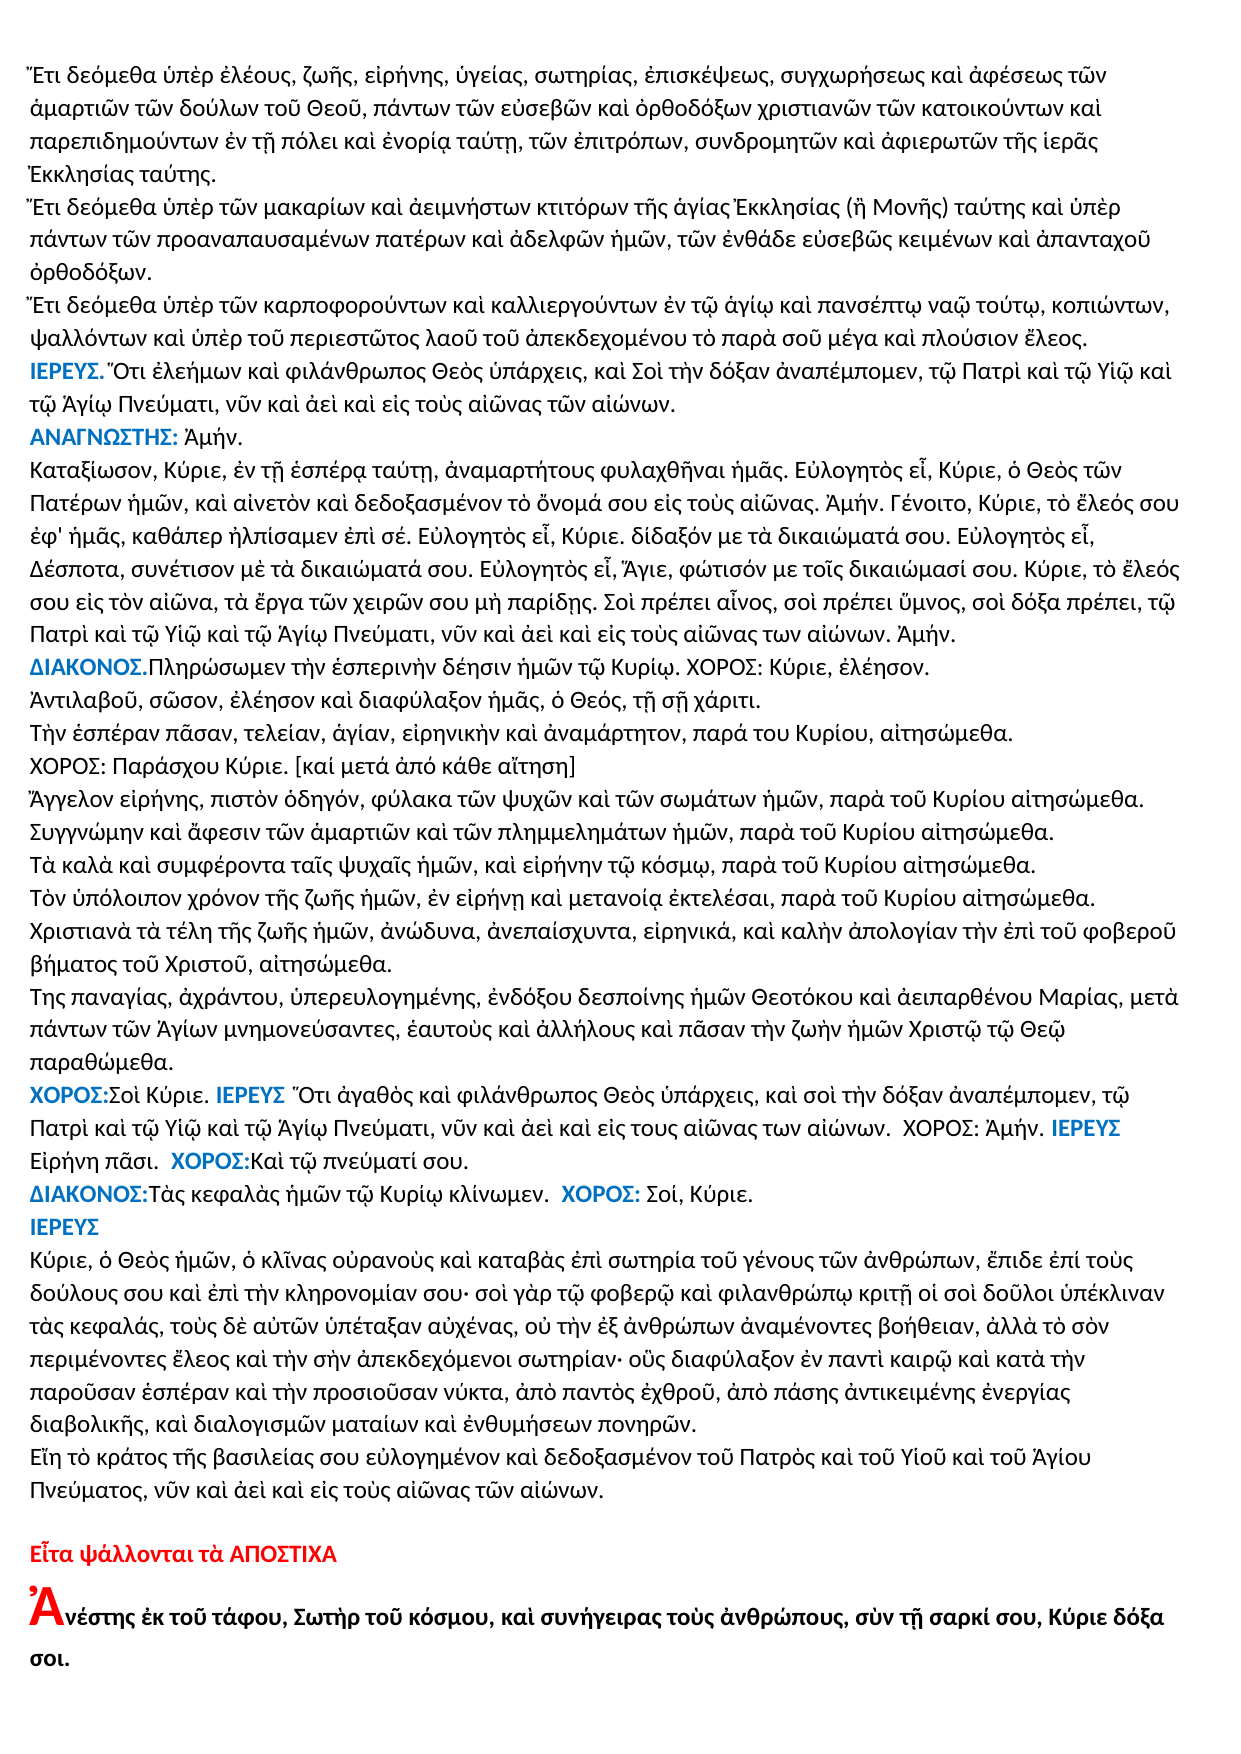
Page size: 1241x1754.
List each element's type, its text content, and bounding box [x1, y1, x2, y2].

text Ἔτι δεόμεθα ὑπὲρ τῶν καρποφορούντων καὶ καλλιεργούντων ἐν τῷ ἁγίῳ καὶ πανσέπτῳ ναῷ τούτῳ, κοπιώντων, ψαλλόντων καὶ ὑπὲρ τοῦ περιεστῶτος λαοῦ τοῦ ἀπεκδεχομένου τὸ παρὰ σοῦ μέγα καὶ πλούσιον ἔλεος. [29, 289, 1181, 353]
text Ἔτι δεόμεθα ὑπὲρ ἐλέους, ζωῆς, εἰρήνης, ὑγείας, σωτηρίας, ἐπισκέψεως, συγχωρήσεως καὶ ἀφέσεως τῶν ἁμαρτιῶν τῶν δούλων τοῦ Θεοῦ, πάντων τῶν εὐσεβῶν καὶ ὀρθοδόξων χριστιανῶν τῶν κατοικούντων καὶ παρεπιδημούντων ἐν τῇ πόλει καὶ ἐνορίᾳ ταύτῃ, τῶν ἐπιτρόπων, συνδρομητῶν καὶ ἀφιερωτῶν τῆς ἱερᾶς Ἐκκλησίας ταύτης. [29, 59, 1181, 188]
text ΑΝΑΓΝΩΣΤΗΣ: Ἀμήν. [29, 421, 1181, 452]
text Της παναγίας, ἀχράντου, ὑπερευλογημένης, ἐνδόξου δεσποίνης ἡμῶν Θεοτόκου καὶ ἀειπαρθένου Μαρίας, μετὰ πάντων τῶν Ἁγίων μνημονεύσαντες, ἑαυτοὺς καὶ ἀλλήλους καὶ πᾶσαν τὴν ζωὴν ἡμῶν Χριστῷ τῷ Θεῷ παραθώμεθα. [29, 981, 1181, 1077]
text Τὰ καλὰ καὶ συμφέροντα ταῖς ψυχαῖς ἡμῶν, καὶ εἰρήνην τῷ κόσμῳ, παρὰ τοῦ Κυρίου αἰτησώμεθα. [29, 849, 1181, 879]
text Χριστιανὰ τὰ τέλη τῆς ζωῆς ἡμῶν, ἀνώδυνα, ἀνεπαίσχυντα, εἰρηνικά, καὶ καλὴν ἀπολογίαν τὴν ἐπὶ τοῦ φοβεροῦ βήματος τοῦ Χριστοῦ, αἰτησώμεθα. [29, 915, 1181, 978]
text Ἀντιλαβοῦ, σῶσον, ἐλέησον καὶ διαφύλαξον ἡμᾶς, ὁ Θεός, τῇ σῇ χάριτι. [29, 684, 1181, 715]
text Καταξίωσον, Κύριε, ἐν τῇ ἑσπέρᾳ ταύτῃ, ἀναμαρτήτους φυλαχθῆναι ἡμᾶς. Εὐλογητὸς εἶ, Κύριε, ὁ Θεὸς τῶν Πατέρων ἡμῶν, καὶ αἰνετὸν καὶ δεδοξασμένον τὸ ὄνομά σου εἰς τοὺς αἰῶνας. Ἀμήν. Γένοιτο, Κύριε, τὸ ἔλεός σου ἐφ' ἡμᾶς, καθάπερ ἠλπίσαμεν ἐπὶ σέ. Εὐλογητὸς εἶ, Κύριε. δίδαξόν με τὰ δικαιώματά σου. Εὐλογητὸς εἶ, Δέσποτα, συνέτισον μὲ τὰ δικαιώματά σου. Εὐλογητὸς εἶ, Ἅγιε, φώτισόν με τοῖς δικαιώμασί σου. Κύριε, τὸ ἔλεός σου εἰς τὸν αἰῶνα, τὰ ἔργα τῶν χειρῶν σου μὴ παρίδῃς. Σοὶ πρέπει αἶνος, σοὶ πρέπει ὕμνος, σοὶ δόξα πρέπει, τῷ Πατρὶ καὶ τῷ Υἱῷ καὶ τῷ Ἁγίῳ Πνεύματι, νῦν καὶ ἀεὶ καὶ εἰς τοὺς αἰῶνας των αἰώνων. Ἀμήν. [29, 454, 1181, 649]
text Συγγνώμην καὶ ἄφεσιν τῶν ἁμαρτιῶν καὶ τῶν πλημμελημάτων ἡμῶν, παρὰ τοῦ Κυρίου αἰτησώμεθα. [29, 816, 1181, 847]
text Τὸν ὑπόλοιπον χρόνον τῆς ζωῆς ἡμῶν, ἐν εἰρήνῃ καὶ μετανοίᾳ ἐκτελέσαι, παρὰ τοῦ Κυρίου αἰτησώμεθα. [29, 882, 1181, 912]
text ΧΟΡΟΣ: Παράσχου Κύριε. [καί μετά ἀπό κάθε αἴτηση] [29, 750, 1181, 781]
text ΔΙΑΚΟΝΟΣ.Πληρώσωμεν τὴν ἑσπερινὴν δέησιν ἡμῶν τῷ Κυρίῳ. ΧΟΡΟΣ: Κύριε, ἐλέησον. [29, 652, 1181, 682]
text ΙΕΡΕΥΣ. Ὅτι ἐλεήμων καὶ φιλάνθρωπος Θεὸς ὑπάρχεις, καὶ Σοὶ τὴν δόξαν ἀναπέμπομεν, τῷ Πατρὶ καὶ τῷ Υἱῷ καὶ τῷ Ἁγίῳ Πνεύματι, νῦν καὶ ἀεὶ καὶ εἰς τοὺς αἰῶνας τῶν αἰώνων. [29, 355, 1181, 419]
text Τὴν ἑσπέραν πᾶσαν, τελείαν, ἁγίαν, εἰρηνικὴν καὶ ἀναμάρτητον, παρά του Κυρίου, αἰτησώμεθα. [29, 717, 1181, 748]
text Εἶτα ψάλλονται τὰ ΑΠΟΣΤΙΧΑ [29, 1538, 1150, 1568]
text ΔΙΑΚΟΝΟΣ:Τὰς κεφαλὰς ἡμῶν τῷ Κυρίῳ κλίνωμεν. ΧΟΡΟΣ: Σοί, Κύριε. [29, 1178, 1181, 1209]
text Κύριε, ὁ Θεὸς ἡμῶν, ὁ κλῖνας οὐρανοὺς καὶ καταβὰς ἐπὶ σωτηρία τοῦ γένους τῶν ἀνθρώπων, ἔπιδε ἐπί τοὺς δούλους σου καὶ ἐπὶ τὴν κληρονομίαν σου· σοὶ γὰρ τῷ φοβερῷ καὶ φιλανθρώπῳ κριτῇ οἱ σοὶ δοῦλοι ὑπέκλιναν τὰς κεφαλάς, τοὺς δὲ αὐτῶν ὑπέταξαν αὐχένας, οὐ τὴν ἐξ ἀνθρώπων ἀναμένοντες βοήθειαν, ἀλλὰ τὸ σὸν περιμένοντες ἔλεος καὶ τὴν σὴν ἀπεκδεχόμενοι σωτηρίαν· οὓς διαφύλαξον ἐν παντὶ καιρῷ καὶ κατὰ τὴν παροῦσαν ἑσπέραν καὶ τὴν προσιοῦσαν νύκτα, ἀπὸ παντὸς ἐχθροῦ, ἀπὸ πάσης ἀντικειμένης ἐνεργίας διαβολικῆς, καὶ διαλογισμῶν ματαίων καὶ ἐνθυμήσεων πονηρῶν. [29, 1244, 1181, 1439]
text Ἔτι δεόμεθα ὑπὲρ τῶν μακαρίων καὶ ἀειμνήστων κτιτόρων τῆς ἁγίας Ἐκκλησίας (ἢ Μονῆς) ταύτης καὶ ὑπὲρ πάντων τῶν προαναπαυσαμένων πατέρων καὶ ἀδελφῶν ἡμῶν, τῶν ἐνθάδε εὐσεβῶς κειμένων καὶ ἀπανταχοῦ ὀρθοδόξων. [29, 191, 1181, 287]
text ΙΕΡΕΥΣ [29, 1211, 1181, 1242]
text Ἀνέστης ἐκ τοῦ τάφου, Σωτὴρ τοῦ κόσμου, καὶ συνήγειρας τοὺς ἀνθρώπους, σὺν τῇ σαρκί σου, Κύριε δόξα σοι. [29, 1568, 1181, 1673]
text Ἄγγελον εἰρήνης, πιστὸν ὁδηγόν, φύλακα τῶν ψυχῶν καὶ τῶν σωμάτων ἡμῶν, παρὰ τοῦ Κυρίου αἰτησώμεθα. [29, 783, 1181, 814]
text ΧΟΡΟΣ:Σοὶ Κύριε. ΙΕΡΕΥΣ Ὅτι ἀγαθὸς καὶ φιλάνθρωπος Θεὸς ὑπάρχεις, καὶ σοὶ τὴν δόξαν ἀναπέμπομεν, τῷ Πατρὶ καὶ τῷ Υἱῷ καὶ τῷ Ἁγίῳ Πνεύματι, νῦν καὶ ἀεὶ καὶ εἰς τους αἰῶνας των αἰώνων. ΧΟΡΟΣ: Ἀμήν. ΙΕΡΕΥΣ Εἰρήνη πᾶσι. ΧΟΡΟΣ:Καὶ τῷ πνεύματί σου. [29, 1079, 1181, 1176]
text Εἴη τὸ κράτος τῆς βασιλείας σου εὐλογημένον καὶ δεδοξασμένον τοῦ Πατρὸς καὶ τοῦ Υἱοῦ καὶ τοῦ Ἁγίου Πνεύματος, νῦν καὶ ἀεὶ καὶ εἰς τοὺς αἰῶνας τῶν αἰώνων. [29, 1442, 1181, 1505]
